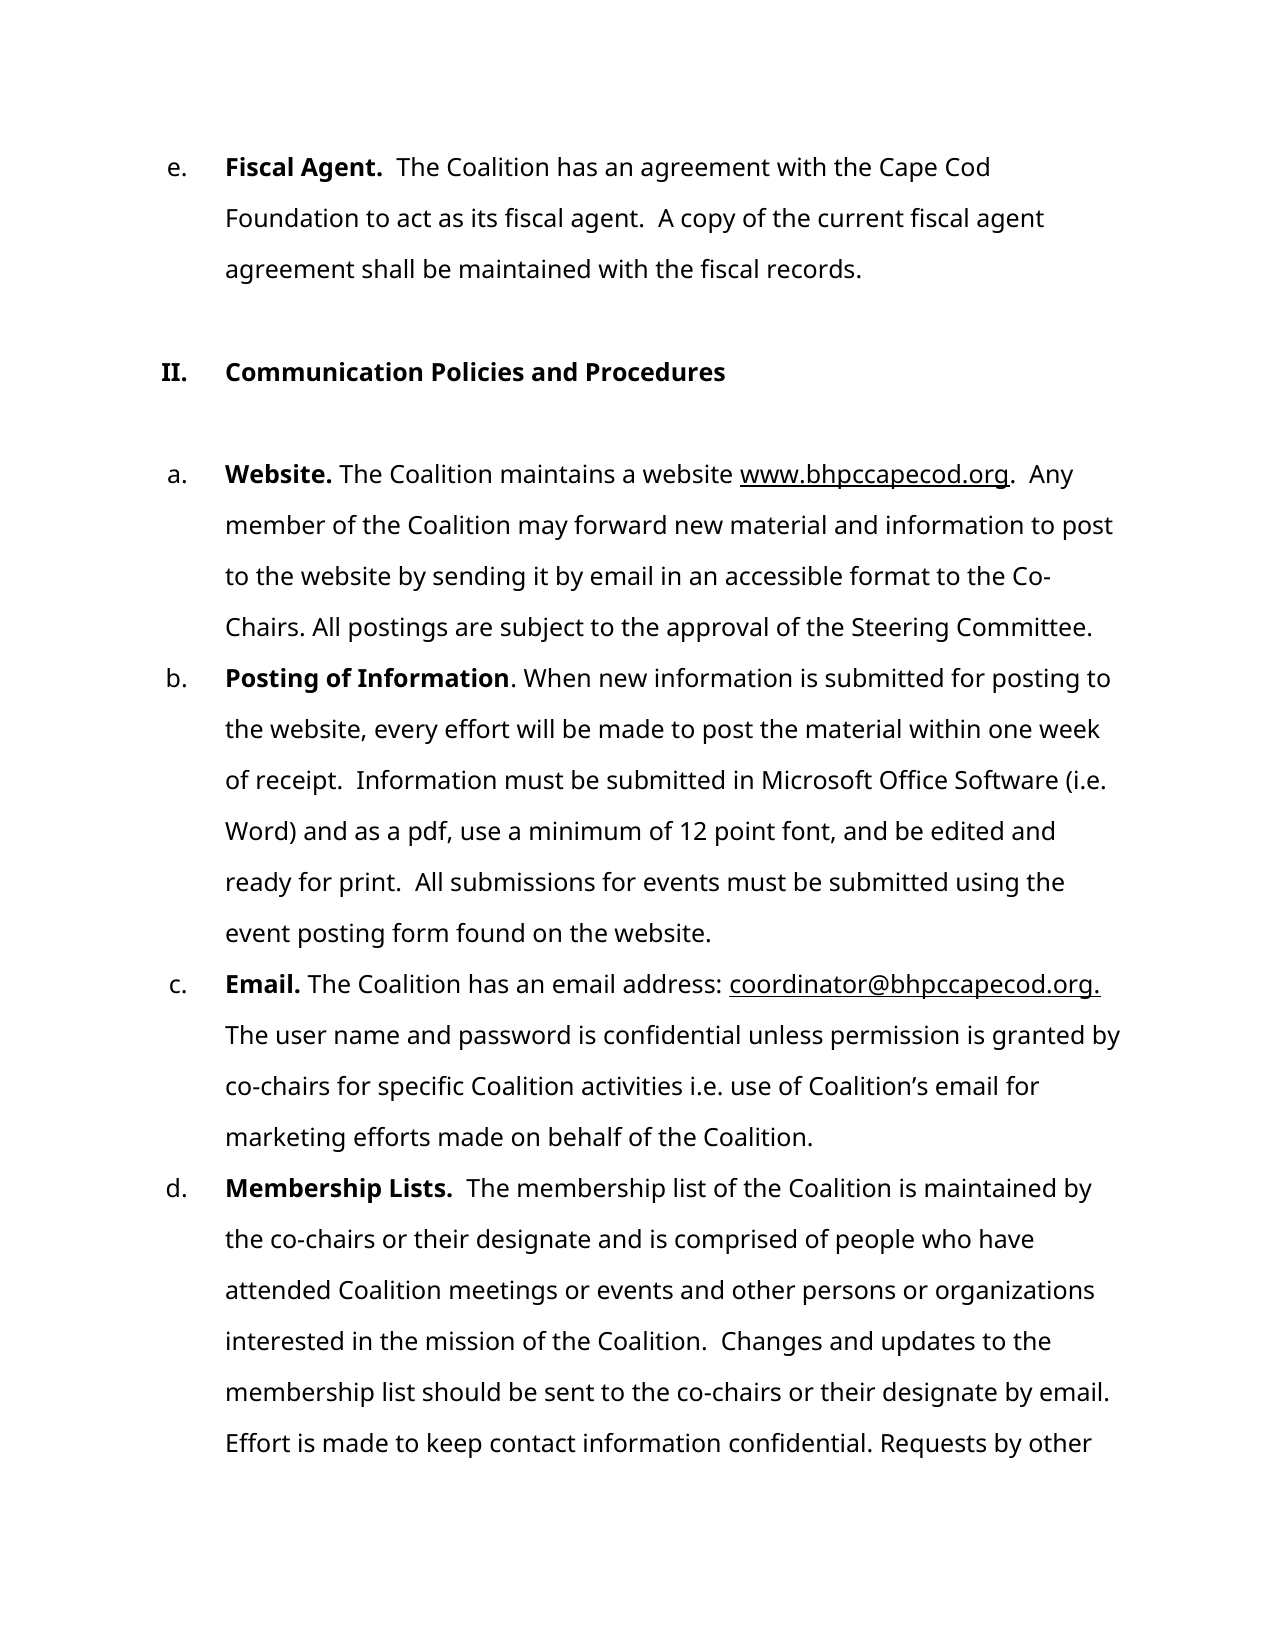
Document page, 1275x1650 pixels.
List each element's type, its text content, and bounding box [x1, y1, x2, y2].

list Fiscal Agent. The Coalition has an agreement with the Cape Cod Foundation to act as its fiscal agent. A copy of the current fiscal agent agreement shall be maintained with the fiscal records. [187, 150, 1125, 286]
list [187, 1171, 1125, 1460]
list Communication Policies and Procedures [187, 354, 1125, 388]
list Website. The Coalition maintains a website www.bhpccapecod.org. Any member of the Coalition may forward new material and information to post to the website by sending it by email in an accessible format to the Co-Chairs. All postings are subject to the approval of the Steering Committee. [187, 456, 1125, 643]
list Email. The Coalition has an email address: coordinator@bhpccapecod.org. The user name and password is confidential unless permission is granted by co-chairs for specific Coalition activities i.e. use of Coalition’s email for marketing efforts made on behalf of the Coalition. [187, 967, 1125, 1154]
list Posting of Information. When new information is submitted for posting to the website, every effort will be made to post the material within one week of receipt. Information must be submitted in Microsoft Office Software (i.e. Word) and as a pdf, use a minimum of 12 point font, and be edited and ready for print. All submissions for events must be submitted using the event posting form found on the website. [187, 660, 1125, 950]
